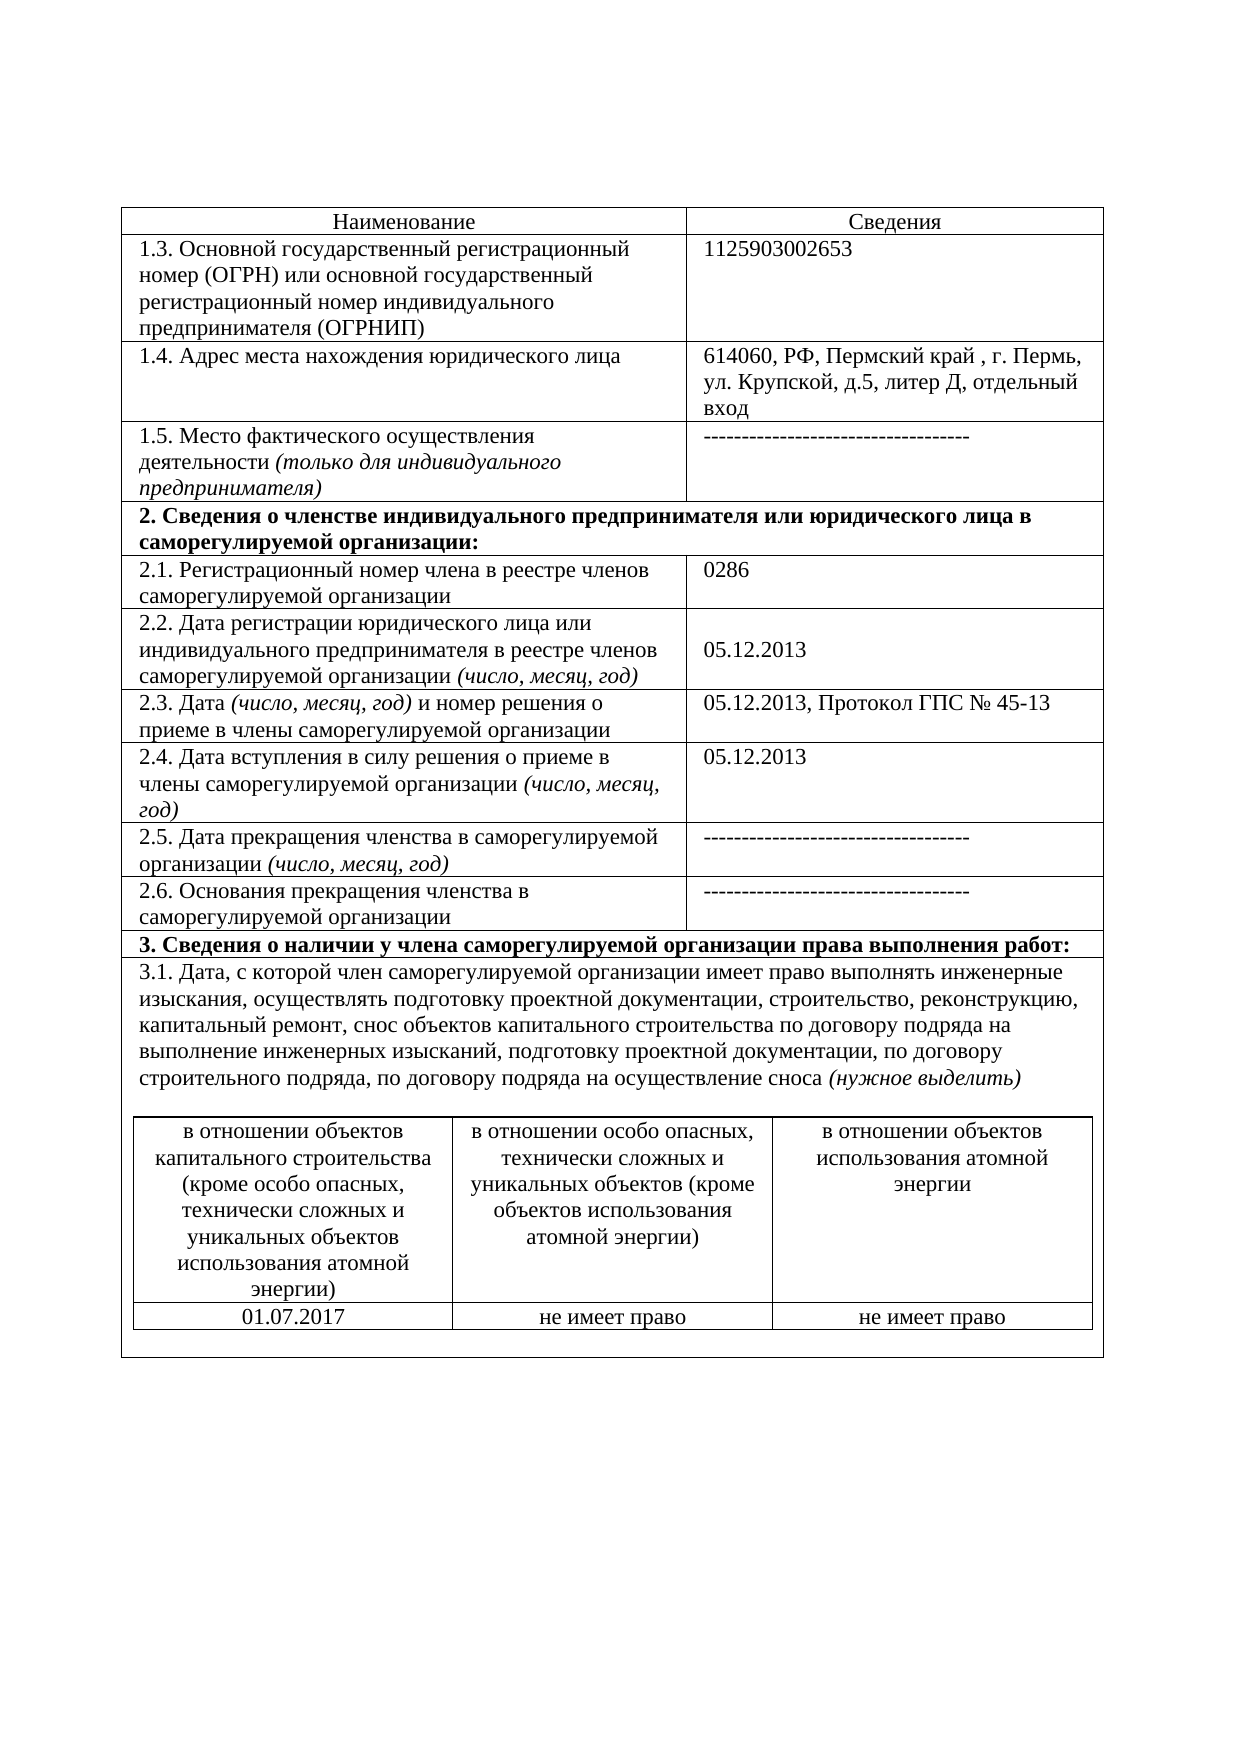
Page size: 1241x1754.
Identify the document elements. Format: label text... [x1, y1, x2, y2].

table_cell 05.12.2013 [687, 609, 1103, 688]
table_cell ----------------------------------- [687, 823, 1103, 876]
table_cell ----------------------------------- [687, 422, 1103, 501]
table_header Наименование [122, 208, 686, 234]
table_cell 05.12.2013 [687, 743, 1103, 822]
table_cell 2.4. Дата вступления в силу решения о приеме в члены саморегулируемой организации (число, месяц, год) [122, 743, 686, 822]
table_cell 614060, РФ, Пермский край , г. Пермь, ул. Крупской, д.5, литер Д, отдельный вход [687, 342, 1103, 421]
table_cell 05.12.2013, Протокол ГПС № 45-13 [687, 690, 1103, 742]
table_cell 3. Сведения о наличии у члена саморегулируемой организации права выполнения работ: [122, 931, 1103, 957]
table_cell 1.4. Адрес места нахождения юридического лица [122, 342, 686, 421]
table_cell 2.2. Дата регистрации юридического лица или индивидуального предпринимателя в реестре членов саморегулируемой организации (число, месяц, год) [122, 609, 686, 688]
table_cell 2.6. Основания прекращения членства в саморегулируемой организации [122, 877, 686, 930]
table_cell 2. Сведения о членстве индивидуального предпринимателя или юридического лица в саморегулируемой организации: [122, 502, 1103, 554]
table_cell 2.1. Регистрационный номер члена в реестре членов саморегулируемой организации [122, 556, 686, 608]
table_cell 3.1. Дата, с которой член саморегулируемой организации имеет право выполнять инженерные изыскания, осуществлять подготовку проектной документации, строительство, реконструкцию, капитальный ремонт, снос объектов капитального строительства по договору подряда на выполнение инженерных изысканий, подготовку проектной документации, по договору строительного подряда, по договору подряда на осуществление сноса (нужное выделить) [122, 958, 1103, 1357]
table_cell 1.3. Основной государственный регистрационный номер (ОГРН) или основной государственный регистрационный номер индивидуального предпринимателя (ОГРНИП) [122, 235, 686, 341]
table_header Сведения [687, 208, 1103, 234]
table_cell 2.5. Дата прекращения членства в саморегулируемой организации (число, месяц, год) [122, 823, 686, 876]
table_cell 1125903002653 [687, 235, 1103, 341]
table_cell ----------------------------------- [687, 877, 1103, 930]
table_cell 0286 [687, 556, 1103, 608]
table_cell 1.5. Место фактического осуществления деятельности (только для индивидуального предпринимателя) [122, 422, 686, 501]
table_cell 2.3. Дата (число, месяц, год) и номер решения о приеме в члены саморегулируемой организации [122, 690, 686, 742]
